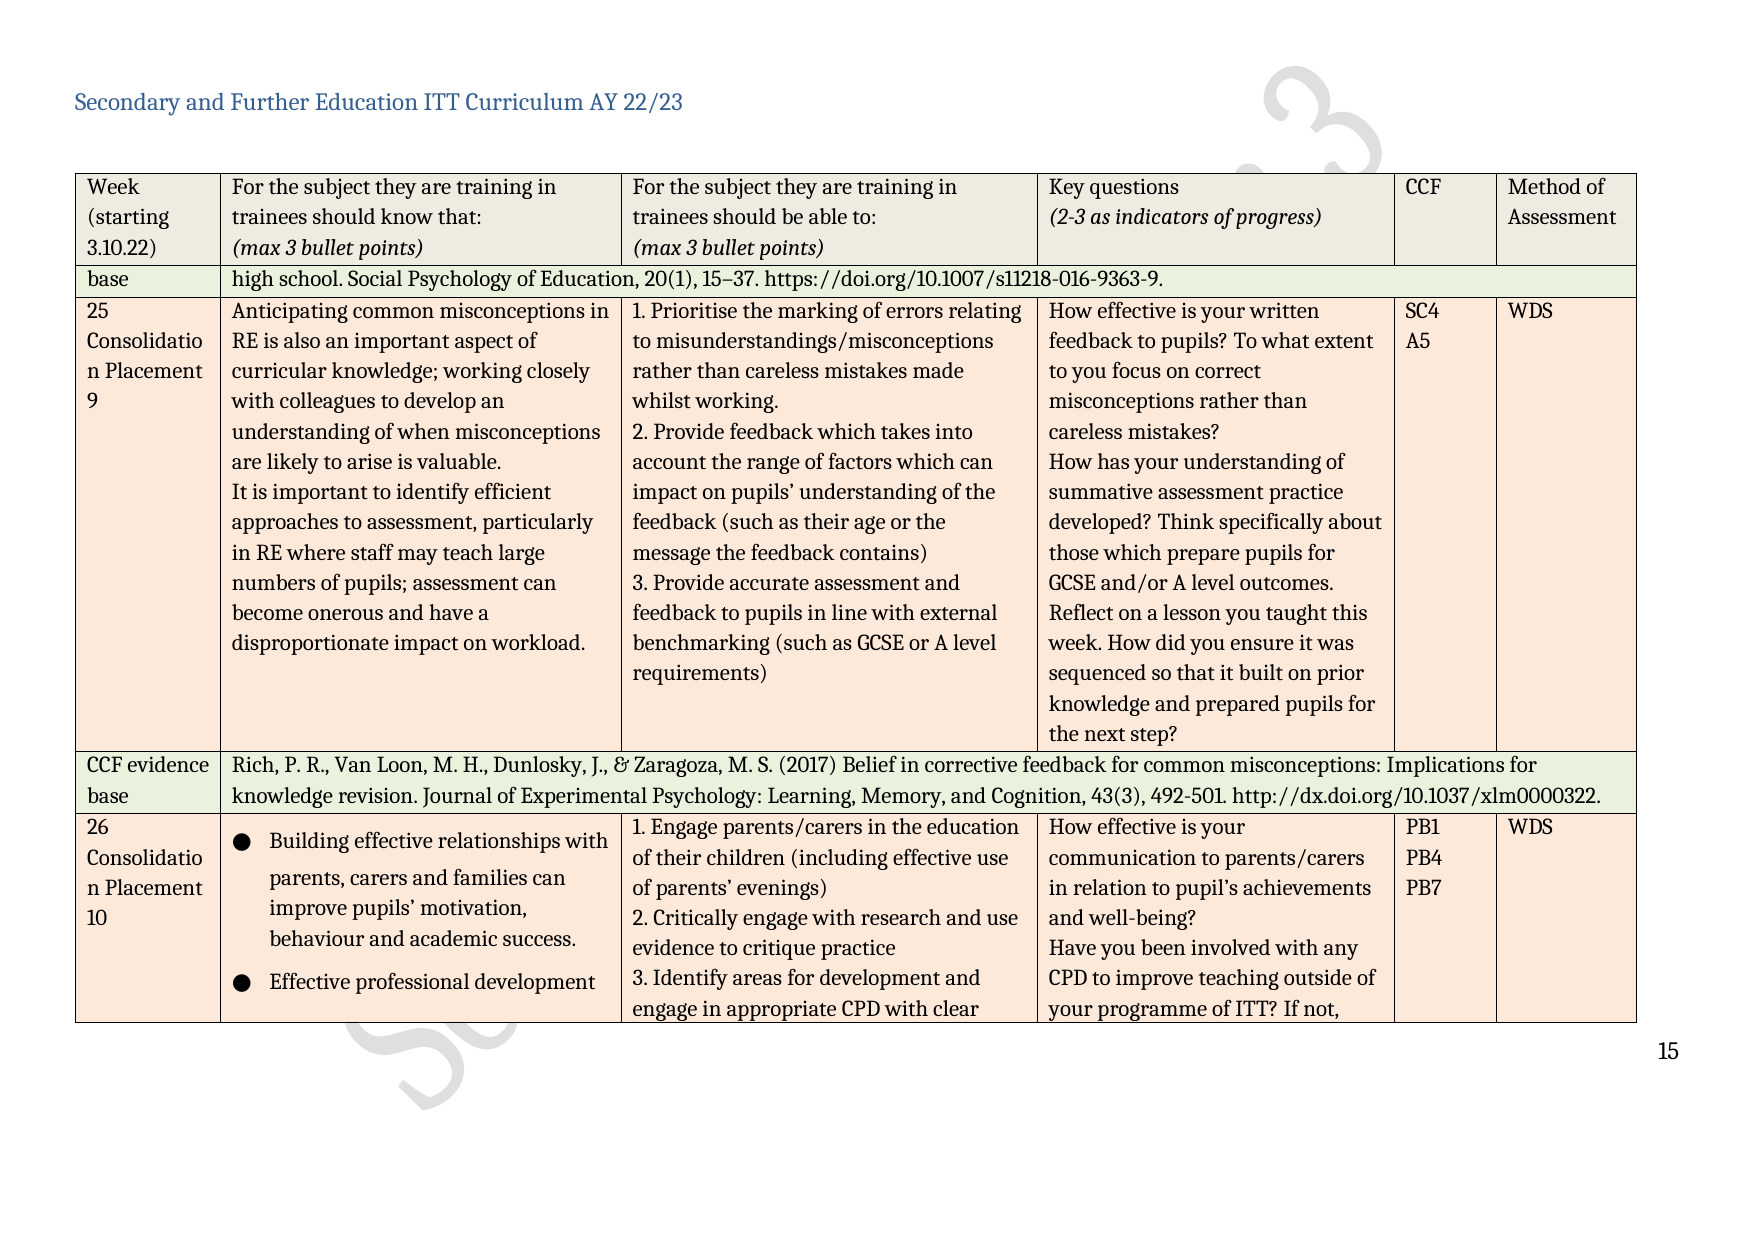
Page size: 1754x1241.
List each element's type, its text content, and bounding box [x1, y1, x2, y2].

table_header Method of Assessment [1497, 174, 1636, 265]
table_header Week (starting 3.10.22) [76, 174, 220, 265]
table_cell WDS [1497, 298, 1636, 751]
table_header For the subject they are training in trainees should be able to: (max 3 bullet points) [622, 174, 1037, 265]
table_header Key questions (2-3 as indicators of progress) [1038, 174, 1394, 265]
table_cell WDS [1497, 814, 1636, 1022]
table_cell CCF evidence base [76, 752, 220, 813]
table_cell Anticipating common misconceptions in RE is also an important aspect of curricular knowledge; working closely with colleagues to develop an understanding of when misconceptions are likely to arise is valuable. It is important to identify efficient approaches to assessment, particularly in RE where staff may teach large numbers of pupils; assessment can become onerous and have a disproportionate impact on workload. [221, 298, 621, 751]
table_header CCF [1395, 174, 1496, 265]
table_cell 1. Prioritise the marking of errors relating to misunderstandings/misconceptions rather than careless mistakes made whilst working. 2. Provide feedback which takes into account the range of factors which can impact on pupils’ understanding of the feedback (such as their age or the message the feedback contains) 3. Provide accurate assessment and feedback to pupils in line with external benchmarking (such as GCSE or A level requirements) [622, 298, 1037, 751]
table_cell Rich, P. R., Van Loon, M. H., Dunlosky, J., & Zaragoza, M. S. (2017) Belief in corrective feedback for common misconceptions: Implications for knowledge revision. Journal of Experimental Psychology: Learning, Memory, and Cognition, 43(3), 492-501. http://dx.doi.org/10.1037/xlm0000322. [221, 752, 1636, 813]
table_cell How effective is your written feedback to pupils? To what extent to you focus on correct misconceptions rather than careless mistakes? How has your understanding of summative assessment practice developed? Think specifically about those which prepare pupils for GCSE and/or A level outcomes. Reflect on a lesson you taught this week. How did you ensure it was sequenced so that it built on prior knowledge and prepared pupils for the next step? [1038, 298, 1394, 751]
table_cell PB1 PB4 PB7 [1395, 814, 1496, 1022]
table_cell 25 Consolidation Placement 9 [76, 298, 220, 751]
table_cell SC4 A5 [1395, 298, 1496, 751]
table_cell CCF evidence base [76, 266, 220, 297]
table_cell 26 Consolidation Placement 10 [76, 814, 220, 1022]
table_header For the subject they are training in trainees should know that: (max 3 bullet points) [221, 174, 621, 265]
